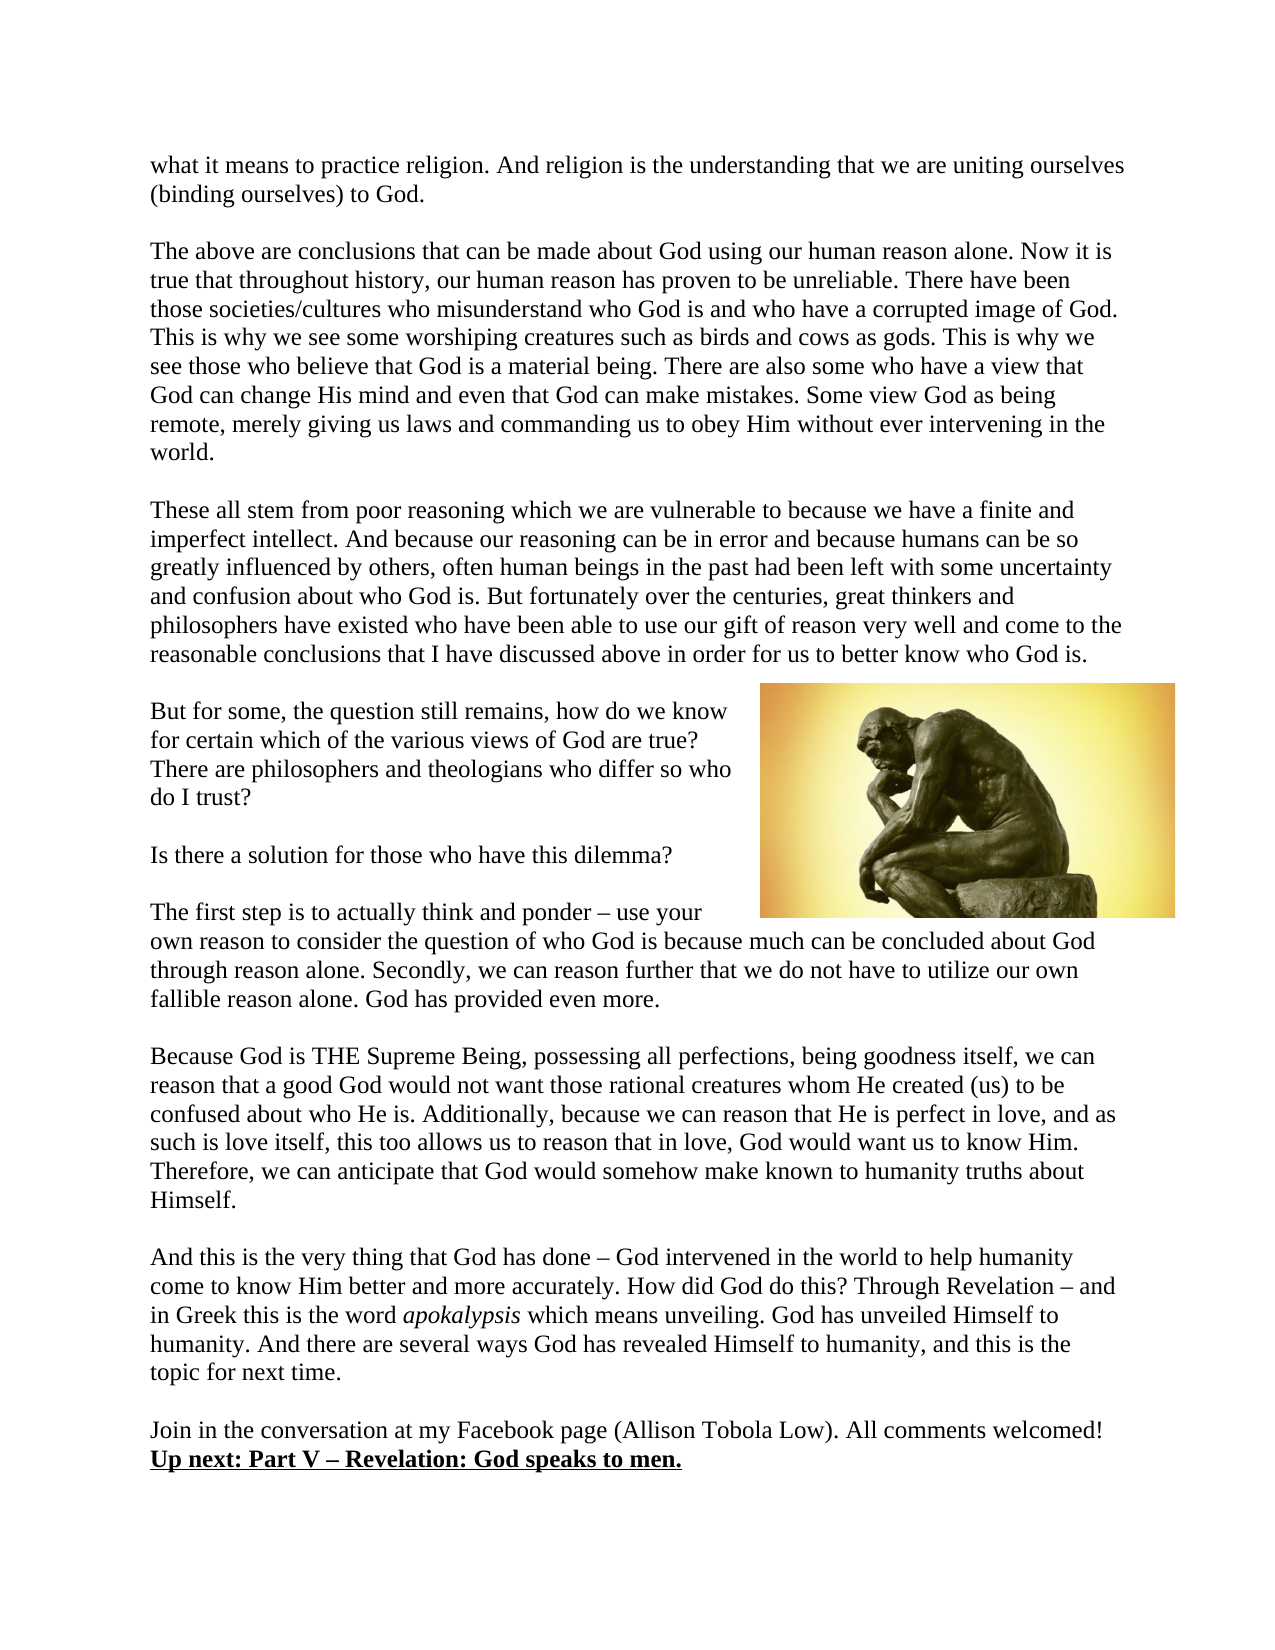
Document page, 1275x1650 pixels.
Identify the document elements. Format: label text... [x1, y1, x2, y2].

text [150, 150, 1125, 207]
text Is there a solution for those who have this dilemma? [150, 840, 760, 869]
text Therefore, we can anticipate that God would somehow make known to humanity truths about Himself. [150, 1156, 1125, 1214]
text Join in the conversation at my Facebook page (Allison Tobola Low). All comments welcomed! [150, 1415, 1125, 1444]
text The first step is to actually think and ponder – use your own reason to consider the question of who God is because much can be concluded about God through reason alone. Secondly, we can reason further that we do not have to utilize our own fallible reason alone. God has provided even more. [150, 897, 1125, 1012]
text And this is the very thing that God has done – God intervened in the world to help humanity come to know Him better and more accurately. How did God do this? Through Revelation – and in Greek this is the word apokalypsis which means unveiling. God has unveiled Himself to humanity. And there are several ways God has revealed Himself to humanity, and this is the topic for next time. [150, 1242, 1125, 1386]
picture [760, 683, 1175, 918]
text But for some, the question still remains, how do we know for certain which of the various views of God are true? There are philosophers and theologians who differ so who do I trust? [150, 696, 760, 811]
text These all stem from poor reasoning which we are vulnerable to because we have a finite and imperfect intellect. And because our reasoning can be in error and because humans can be so greatly influenced by others, often human beings in the past had been left with some uncertainty and confusion about who God is. But fortunately over the centuries, great thinkers and philosophers have existed who have been able to use our gift of reason very well and come to the reasonable conclusions that I have discussed above in order for us to better know who God is. [150, 495, 1125, 667]
text Up next: Part V – Revelation: God speaks to men. [150, 1444, 1125, 1472]
text Because God is THE Supreme Being, possessing all perfections, being goodness itself, we can reason that a good God would not want those rational creatures whom He created (us) to be confused about who He is. Additionally, because we can reason that He is perfect in love, and as such is love itself, this too allows us to reason that in love, God would want us to know Him. [150, 1041, 1125, 1156]
text The above are conclusions that can be made about God using our human reason alone. Now it is true that throughout history, our human reason has proven to be unreliable. There have been those societies/cultures who misunderstand who God is and who have a corrupted image of God. This is why we see some worshiping creatures such as birds and cows as gods. This is why we see those who believe that God is a material being. There are also some who have a view that God can change His mind and even that God can make mistakes. Some view God as being remote, merely giving us laws and commanding us to obey Him without ever intervening in the world. [150, 236, 1125, 466]
